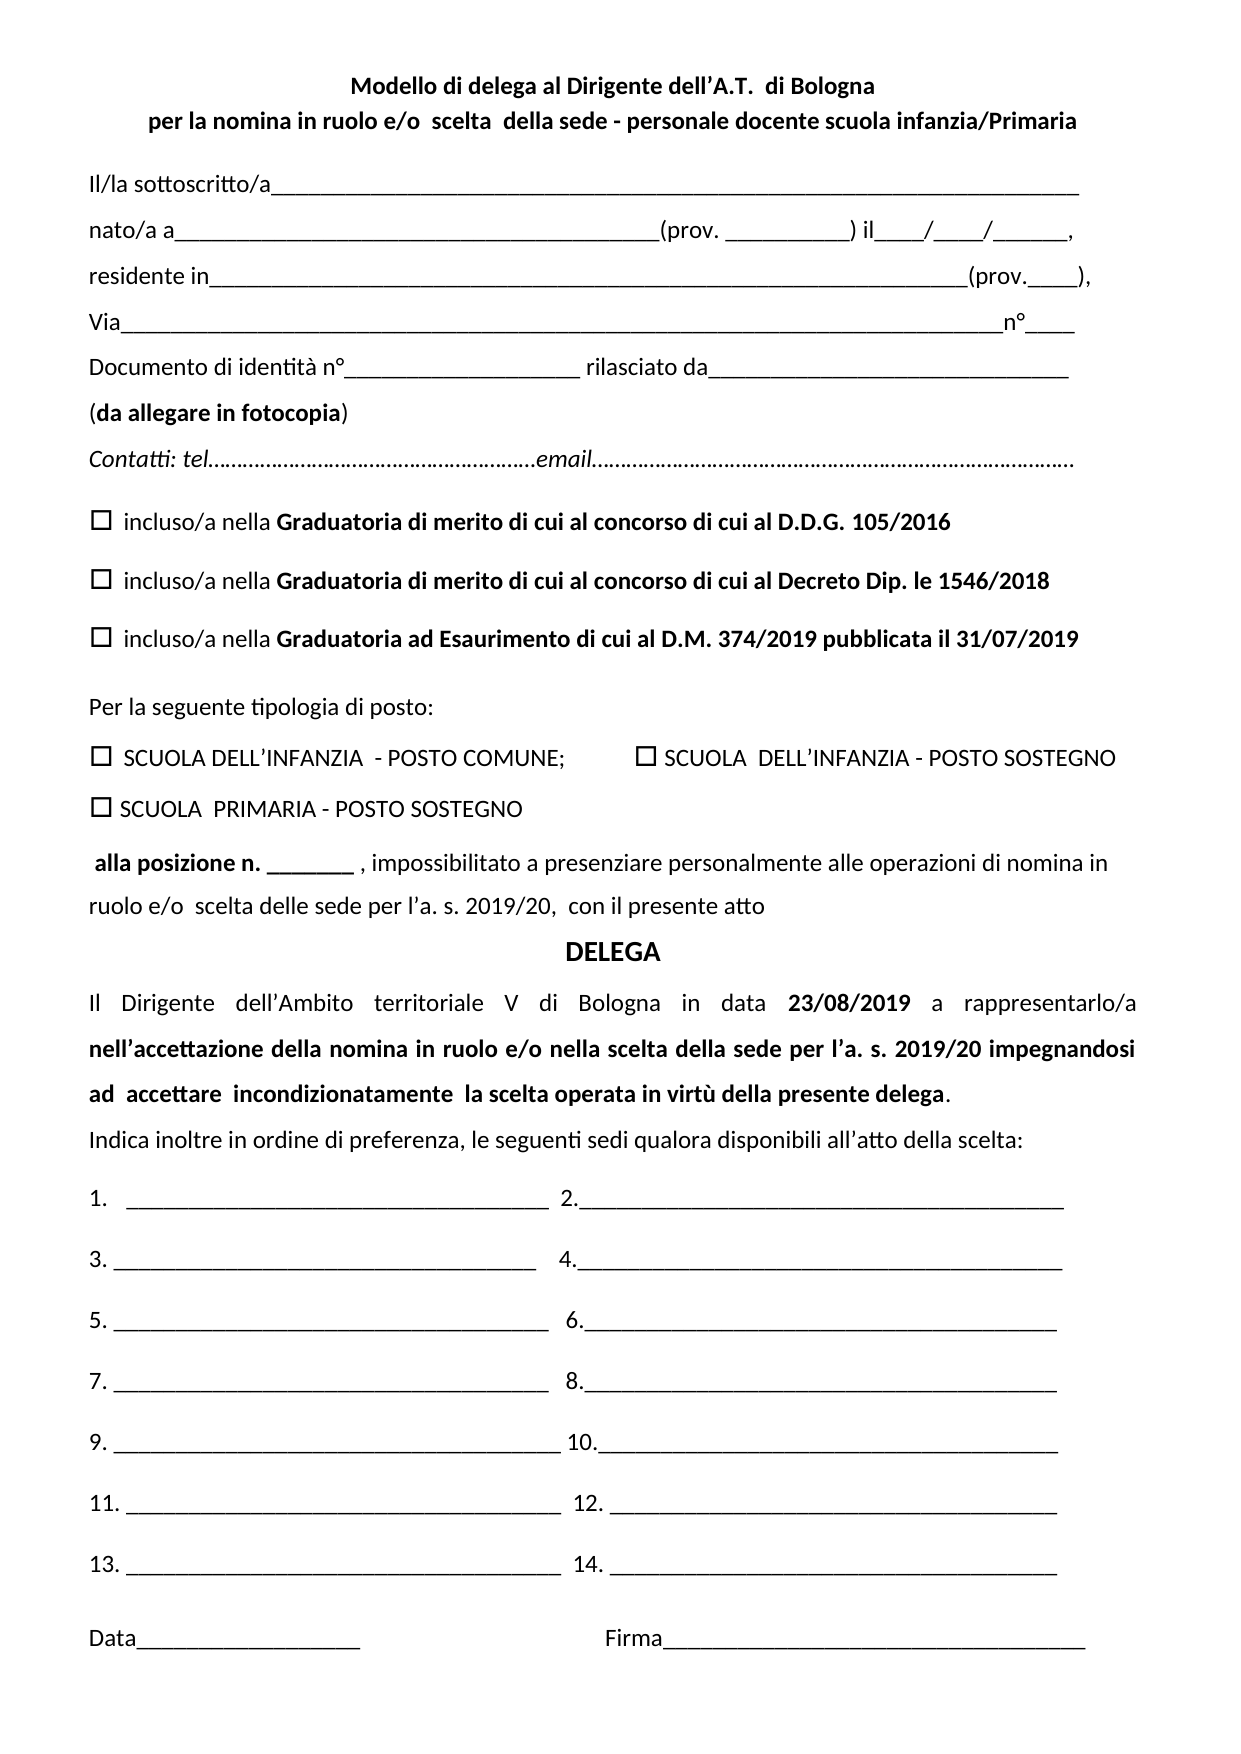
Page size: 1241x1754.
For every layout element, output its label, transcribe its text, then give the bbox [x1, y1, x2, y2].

text 5. ___________________________________ 6.______________________________________ [89, 1304, 1137, 1335]
text 11. ___________________________________ 12. ____________________________________ [89, 1488, 1137, 1518]
text Documento di identità n°___________________ rilasciato da_____________________________ [89, 351, 1137, 382]
text residente in_____________________________________________________________(prov.____), [89, 260, 1137, 291]
text 13. ___________________________________ 14. ____________________________________ [89, 1549, 1137, 1579]
text □ incluso/a nella Graduatoria ad Esaurimento di cui al D.M. 374/2019 pubblicata il 31/07/2019 [89, 607, 1137, 658]
text Il/la sottoscritto/a_________________________________________________________________ [89, 168, 1137, 199]
text Contatti: tel…………………………………………………email………………………………………………………………………… [89, 443, 1137, 473]
text □ SCUOLA PRIMARIA - POSTO SOSTEGNO [89, 777, 1137, 827]
text □ incluso/a nella Graduatoria di merito di cui al concorso di cui al Decreto Dip. le 1546/2018 [89, 549, 1137, 600]
text DELEGA [89, 933, 1137, 969]
text (da allegare in fotocopia) [89, 397, 1137, 428]
text alla posizione n. _______ , impossibilitato a presenziare personalmente alle operazioni di nomina in [89, 847, 1137, 878]
text □ SCUOLA DELL’INFANZIA - POSTO COMUNE; □ SCUOLA DELL’INFANZIA - POSTO SOSTEGNO [89, 726, 1137, 777]
text Per la seguente tipologia di posto: [89, 691, 1137, 721]
text 7. ___________________________________ 8.______________________________________ [89, 1366, 1137, 1396]
text 3. __________________________________ 4._______________________________________ [89, 1243, 1137, 1274]
text Il Dirigente dell’Ambito territoriale V di Bologna in data 23/08/2019 a rappresentarlo/a nell’accettazione della nomina in ruolo e/o nella scelta della sede per l’a. s. 2019/20 impegnandosi ad accettare incondizionatamente la scelta operata in virtù della presente delega. [89, 987, 1137, 1109]
text nato/a a_______________________________________(prov. __________) il____/____/______, [89, 214, 1137, 245]
list __________________________________ 2._______________________________________ [89, 1182, 1137, 1213]
text □ incluso/a nella Graduatoria di merito di cui al concorso di cui al D.D.G. 105/2016 [89, 490, 1137, 541]
text Via_______________________________________________________________________n°____ [89, 306, 1137, 336]
text Data__________________ Firma__________________________________ [89, 1622, 1137, 1653]
text 9. ____________________________________ 10._____________________________________ [89, 1427, 1137, 1457]
text Indica inoltre in ordine di preferenza, le seguenti sedi qualora disponibili all’atto della scelta: [89, 1124, 1137, 1155]
text ruolo e/o scelta delle sede per l’a. s. 2019/20, con il presente atto [89, 891, 1137, 921]
